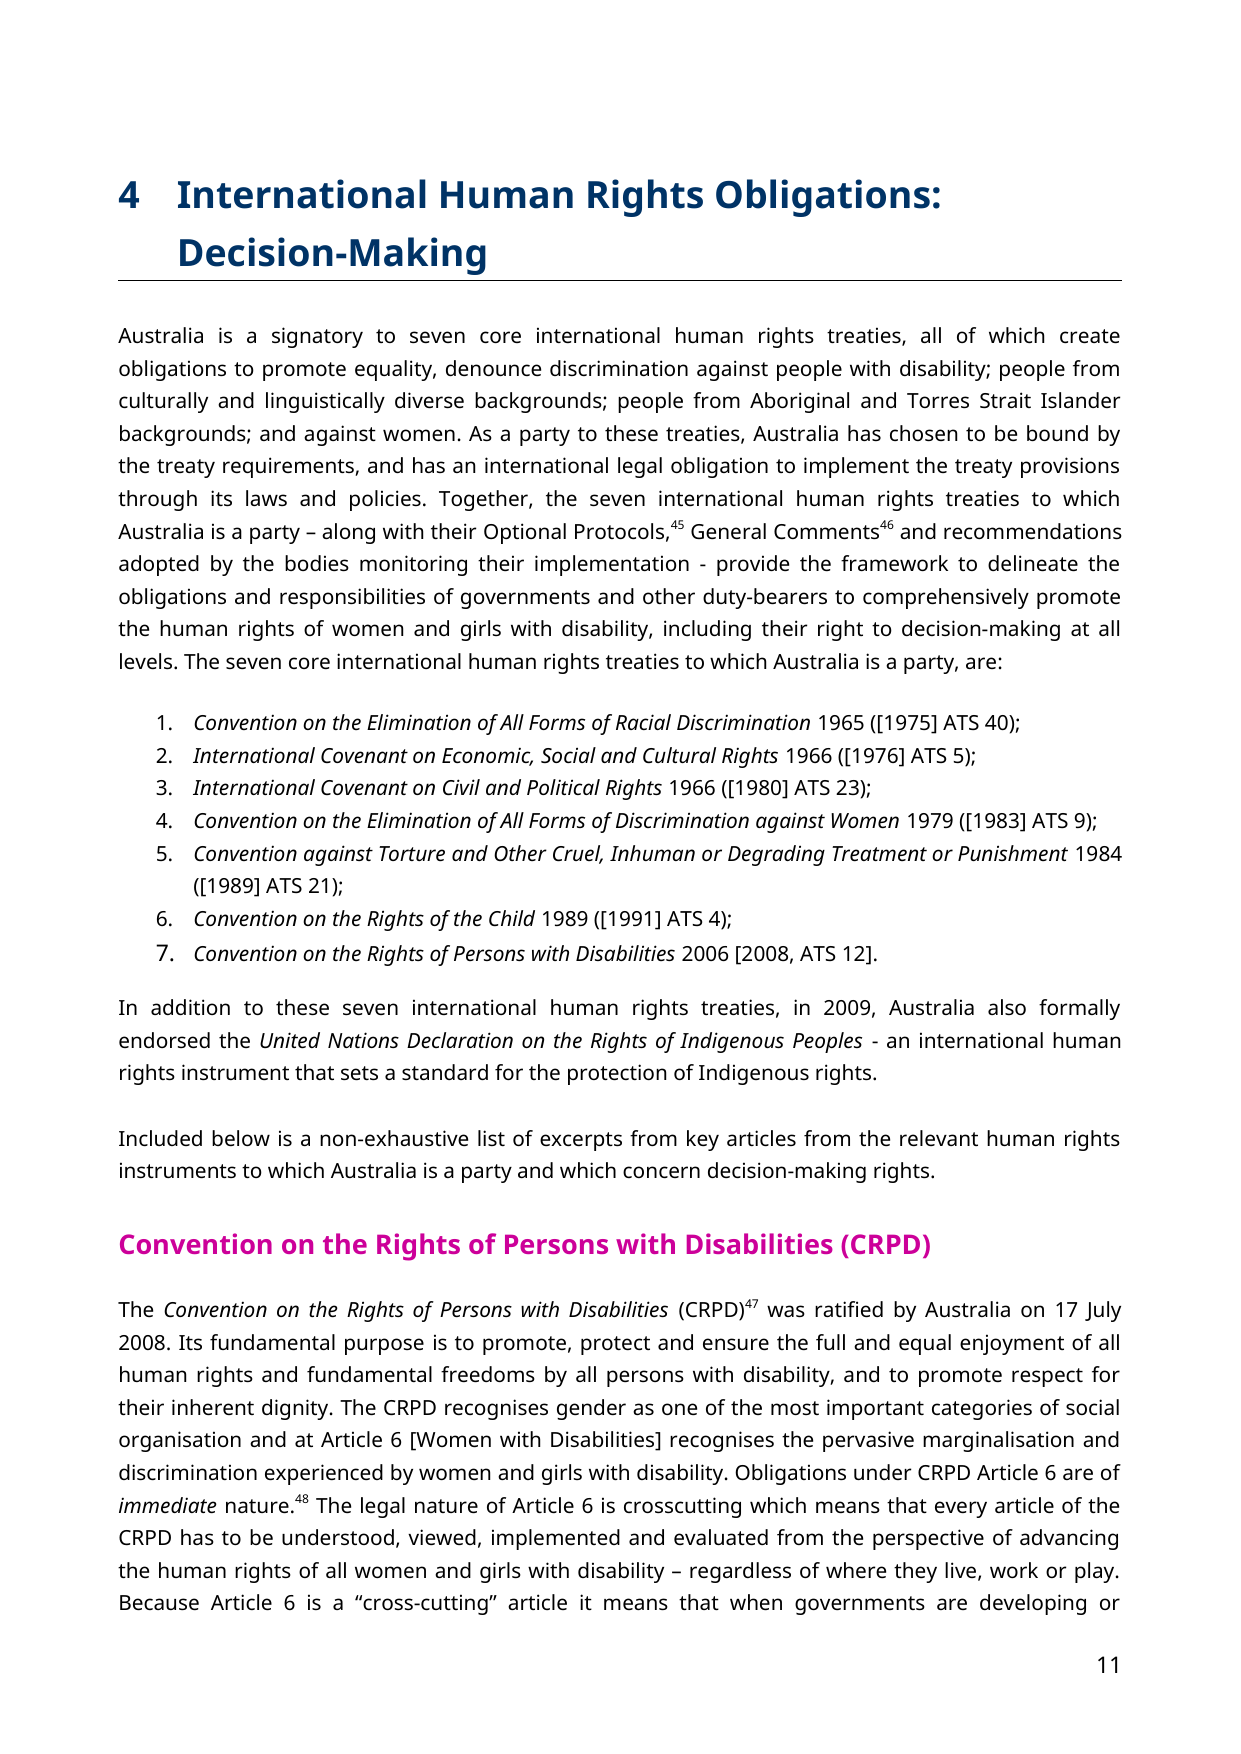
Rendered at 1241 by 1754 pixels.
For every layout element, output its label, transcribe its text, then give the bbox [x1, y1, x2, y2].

subtitle 4 International Human Rights Obligations: Decision-Making [118, 168, 1122, 280]
list International Covenant on Economic, Social and Cultural Rights 1966 ([1976] ATS 5); [156, 741, 1122, 769]
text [118, 1295, 1122, 1617]
list Convention on the Elimination of All Forms of Racial Discrimination 1965 ([1975] ATS 40); [156, 708, 1122, 737]
text Included below is a non-exhaustive list of excerpts from key articles from the relevant human rights instruments to which Australia is a party and which concern decision-making rights. [118, 1124, 1122, 1185]
text In addition to these seven international human rights treaties, in 2009, Australia also formally endorsed the United Nations Declaration on the Rights of Indigenous Peoples - an international human rights instrument that sets a standard for the protection of Indigenous rights. [118, 993, 1122, 1087]
list Convention against Torture and Other Cruel, Inhuman or Degrading Treatment or Punishment 1984 ([1989] ATS 21); [156, 839, 1122, 900]
text Australia is a signatory to seven core international human rights treaties, all of which create obligations to promote equality, denounce discrimination against people with disability; people from culturally and linguistically diverse backgrounds; people from Aboriginal and Torres Strait Islander backgrounds; and against women. As a party to these treaties, Australia has chosen to be bound by the treaty requirements, and has an international legal obligation to implement the treaty provisions through its laws and policies. Together, the seven international human rights treaties to which Australia is a party – along with their Optional Protocols, General Comments and recommendations adopted by the bodies monitoring their implementation - provide the framework to delineate the obligations and responsibilities of governments and other duty-bearers to comprehensively promote the human rights of women and girls with disability, including their right to decision-making at all levels. The seven core international human rights treaties to which Australia is a party, are: [118, 321, 1122, 676]
subtitle Convention on the Rights of Persons with Disabilities (CRPD) [118, 1226, 1122, 1262]
list Convention on the Rights of the Child 1989 ([1991] ATS 4); [156, 904, 1122, 932]
list International Covenant on Civil and Political Rights 1966 ([1980] ATS 23); [156, 773, 1122, 802]
list Convention on the Elimination of All Forms of Discrimination against Women 1979 ([1983] ATS 9); [156, 806, 1122, 834]
list Convention on the Rights of Persons with Disabilities 2006 [2008, ATS 12]. [156, 936, 1122, 968]
